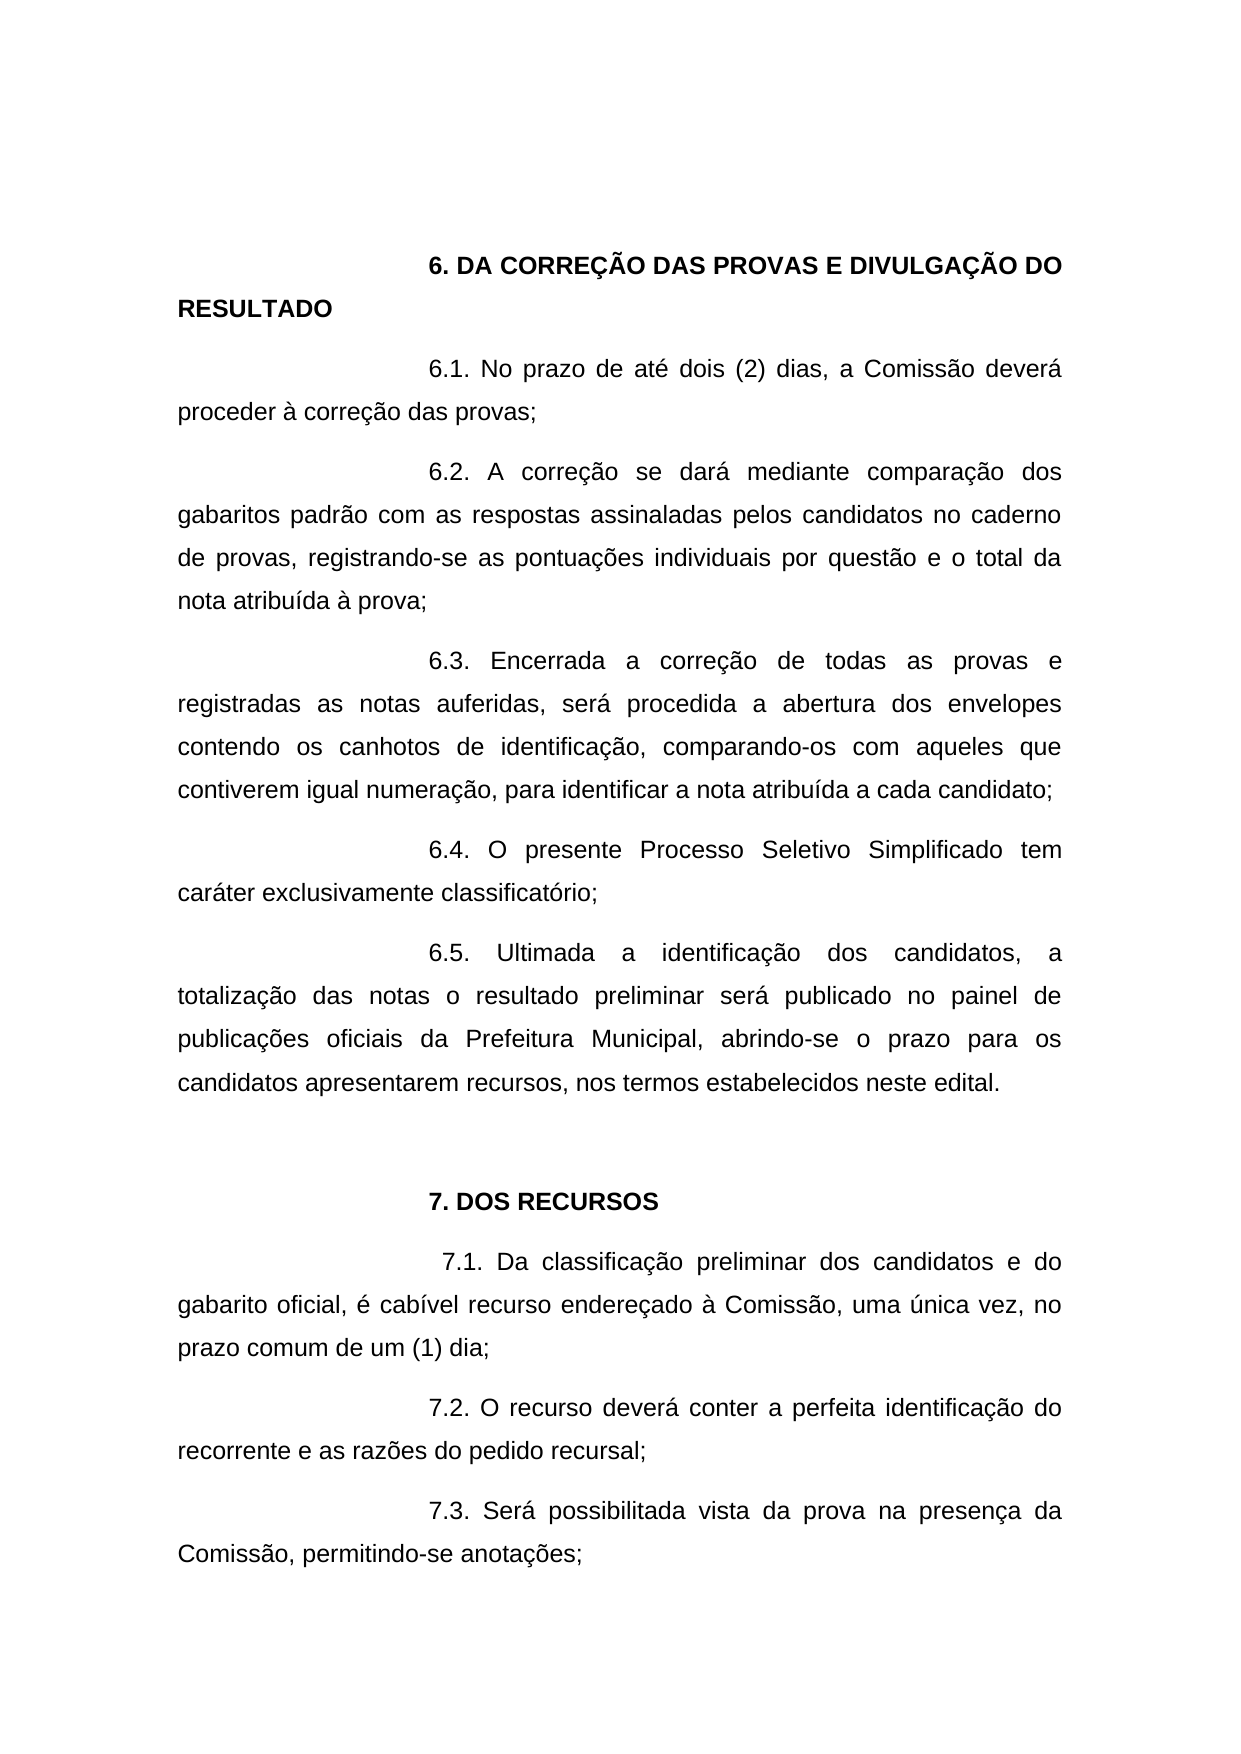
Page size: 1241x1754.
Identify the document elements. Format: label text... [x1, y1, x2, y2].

text 7.1. Da classificação preliminar dos candidatos e do gabarito oficial, é cabível recurso endereçado à Comissão, uma única vez, no prazo comum de um (1) dia; [177, 1247, 1063, 1362]
text 6. DA CORREÇÃO DAS PROVAS E DIVULGAÇÃO DO RESULTADO [177, 251, 1063, 323]
text 7.3. Será possibilitada vista da prova na presença da Comissão, permitindo-se anotações; [177, 1496, 1063, 1568]
text 6.3. Encerrada a correção de todas as provas e registradas as notas auferidas, será procedida a abertura dos envelopes contendo os canhotos de identificação, comparando-os com aqueles que contiverem igual numeração, para identificar a nota atribuída a cada candidato; [177, 646, 1063, 804]
text 6.2. A correção se dará mediante comparação dos gabaritos padrão com as respostas assinaladas pelos candidatos no caderno de provas, registrando-se as pontuações individuais por questão e o total da nota atribuída à prova; [177, 457, 1063, 615]
text 6.4. O presente Processo Seletivo Simplificado tem caráter exclusivamente classificatório; [177, 835, 1063, 907]
text 6.1. No prazo de até dois (2) dias, a Comissão deverá proceder à correção das provas; [177, 354, 1063, 426]
text 6.5. Ultimada a identificação dos candidatos, a totalização das notas o resultado preliminar será publicado no painel de publicações oficiais da Prefeitura Municipal, abrindo-se o prazo para os candidatos apresentarem recursos, nos termos estabelecidos neste edital. [177, 938, 1063, 1096]
text 7. DOS RECURSOS [177, 1187, 1063, 1216]
text 7.2. O recurso deverá conter a perfeita identificação do recorrente e as razões do pedido recursal; [177, 1393, 1063, 1465]
